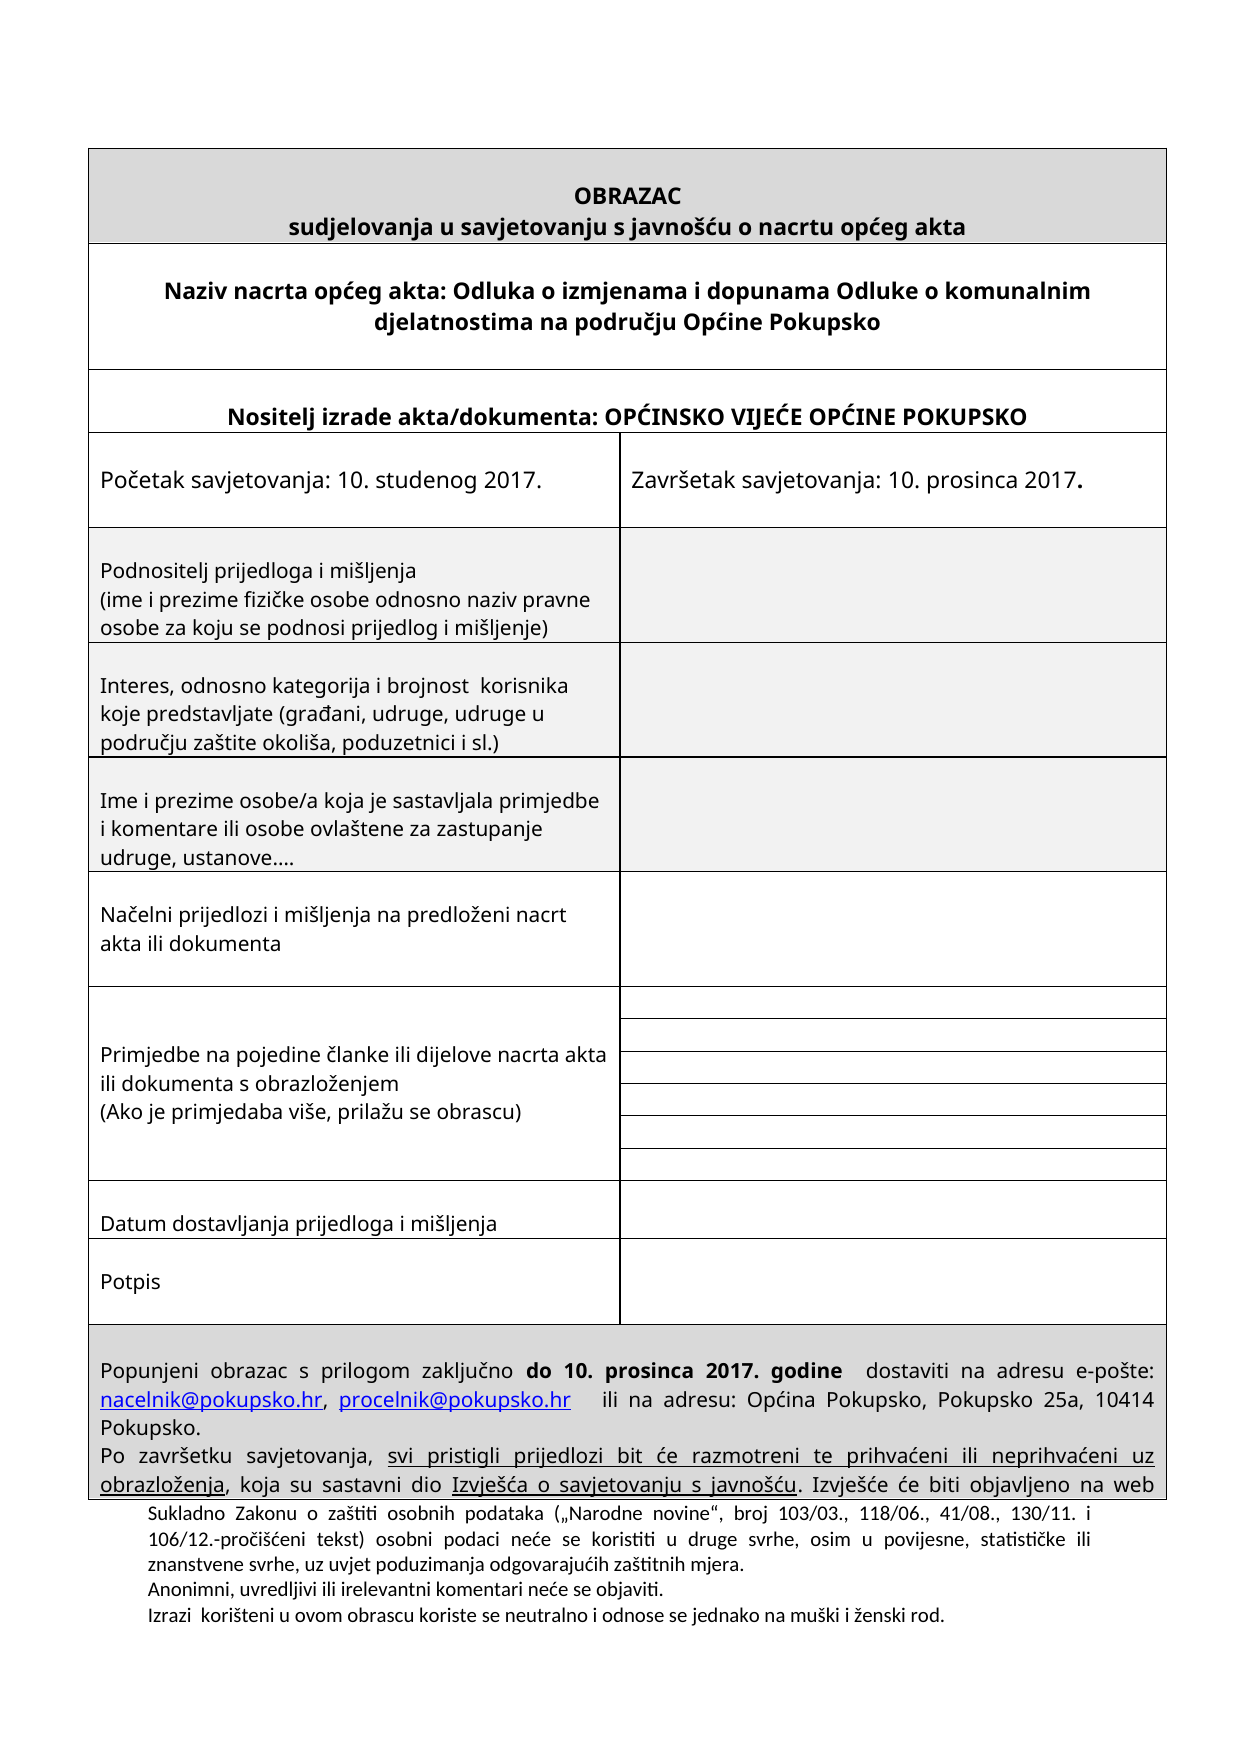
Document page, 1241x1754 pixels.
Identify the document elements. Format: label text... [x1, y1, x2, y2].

table_cell [621, 1116, 1166, 1147]
table_cell [621, 758, 1166, 871]
table_cell [621, 987, 1166, 1018]
table_cell Primjedbe na pojedine članke ili dijelove nacrta akta ili dokumenta s obrazloženjem (Ako je primjedaba više, prilažu se obrascu) [89, 987, 619, 1180]
table_cell Nositelj izrade akta/dokumenta: OPĆINSKO VIJEĆE OPĆINE POKUPSKO [89, 370, 1166, 432]
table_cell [89, 1325, 1166, 1498]
table_cell [621, 1019, 1166, 1051]
table_cell Interes, odnosno kategorija i brojnost korisnika koje predstavljate (građani, udruge, udruge u području zaštite okoliša, poduzetnici i sl.) [89, 643, 619, 756]
table_cell Naziv nacrta općeg akta: Odluka o izmjenama i dopunama Odluke o komunalnim djelatnostima na području Općine Pokupsko [89, 244, 1166, 368]
table_cell Početak savjetovanja: 10. studenog 2017. [89, 433, 619, 527]
table_cell [621, 1149, 1166, 1180]
table_cell Podnositelj prijedloga i mišljenja (ime i prezime fizičke osobe odnosno naziv pravne osobe za koju se podnosi prijedlog i mišljenje) [89, 528, 619, 642]
table_cell Ime i prezime osobe/a koja je sastavljala primjedbe i komentare ili osobe ovlaštene za zastupanje udruge, ustanove…. [89, 758, 619, 871]
table_cell [621, 643, 1166, 756]
table_cell [621, 872, 1166, 986]
table_cell Datum dostavljanja prijedloga i mišljenja [89, 1181, 619, 1238]
table_cell [621, 1084, 1166, 1115]
table_cell [621, 1052, 1166, 1083]
table_cell Načelni prijedlozi i mišljenja na predloženi nacrt akta ili dokumenta [89, 872, 619, 986]
table_cell [621, 1239, 1166, 1324]
table_header OBRAZAC sudjelovanja u savjetovanju s javnošću o nacrtu općeg akta [89, 149, 1166, 242]
table_cell Potpis [89, 1239, 619, 1324]
table_cell [621, 1181, 1166, 1238]
table_cell Završetak savjetovanja: 10. prosinca 2017. [621, 433, 1166, 527]
table_cell [621, 528, 1166, 642]
